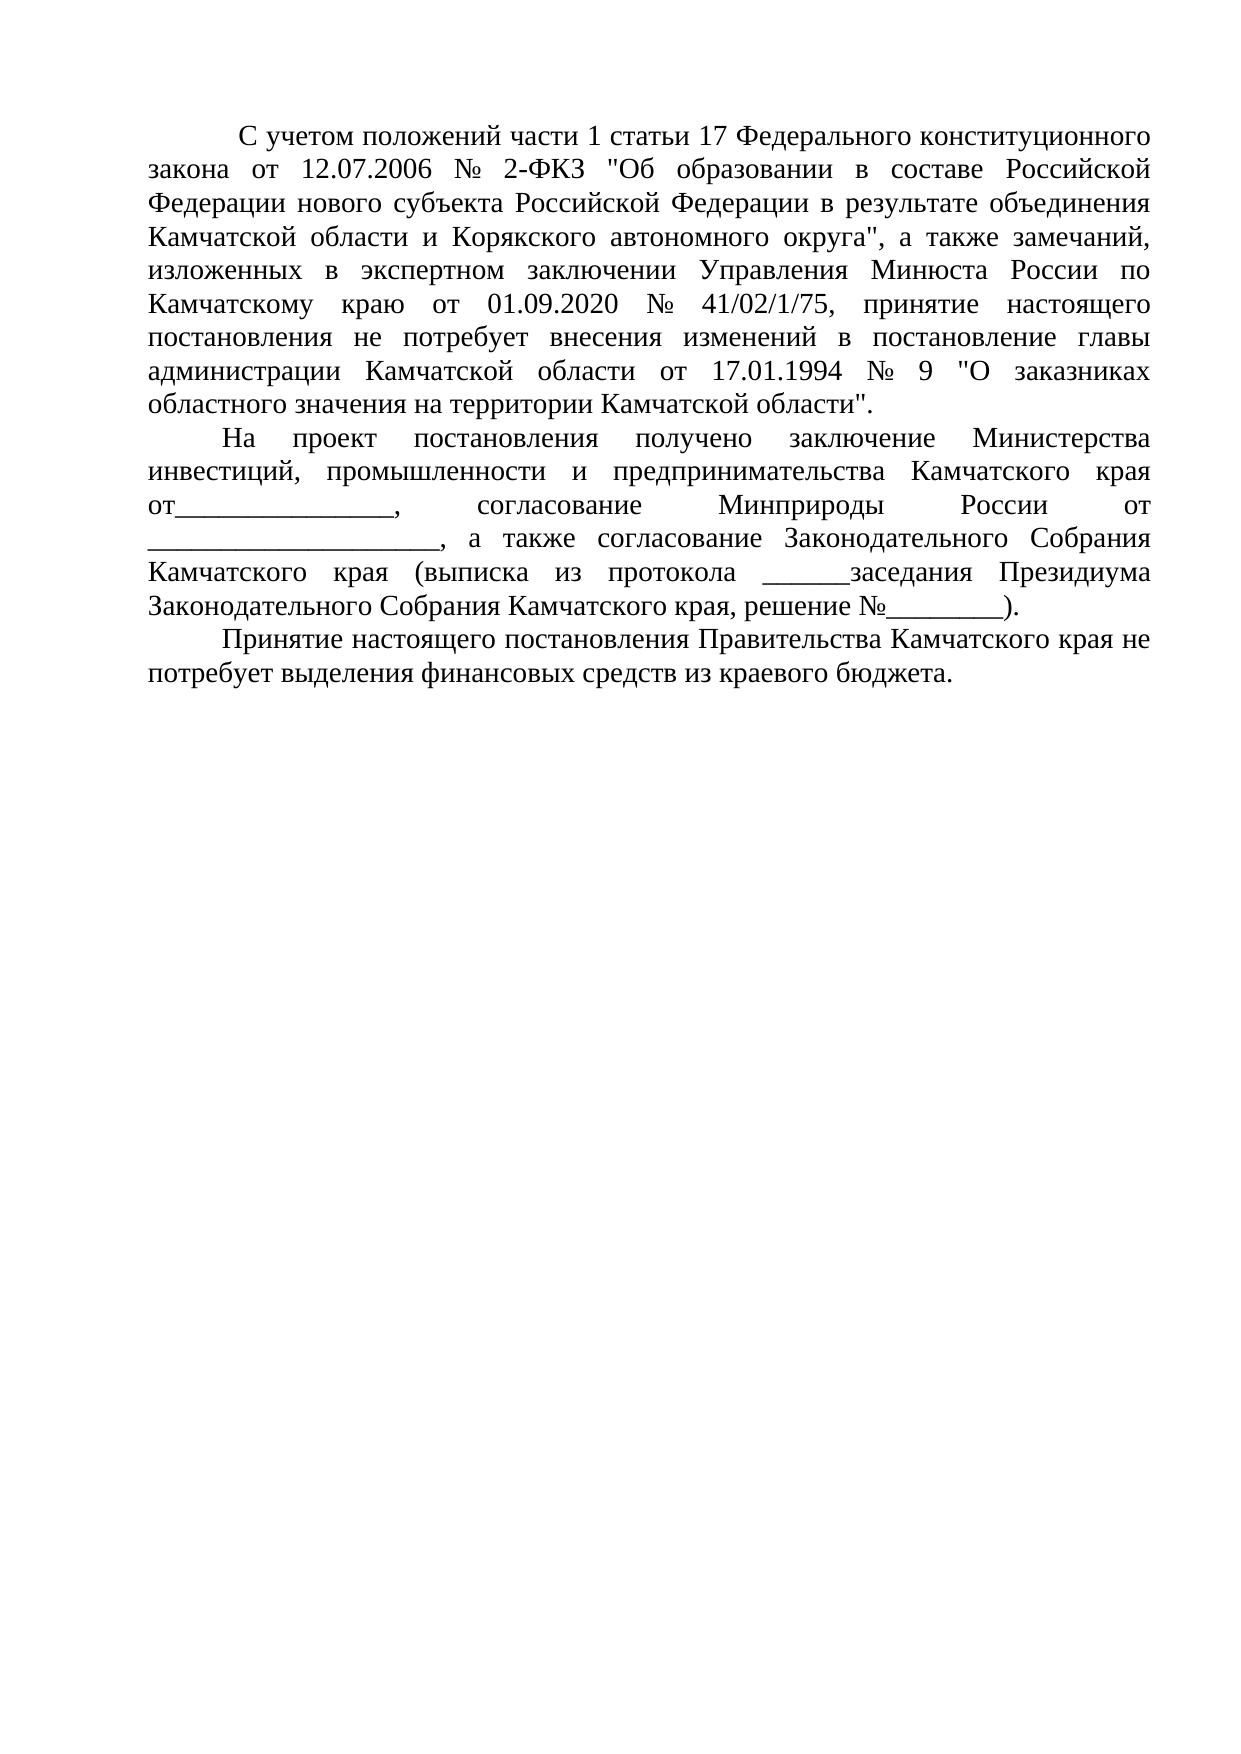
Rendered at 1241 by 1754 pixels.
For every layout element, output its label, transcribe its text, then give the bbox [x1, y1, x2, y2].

text С учетом положений части 1 статьи 17 Федерального конституционного закона от 12.07.2006 № 2-ФКЗ "Об образовании в составе Российской Федерации нового субъекта Российской Федерации в результате объединения Камчатской области и Корякского автономного округа", а также замечаний, изложенных в экспертном заключении Управления Минюста России по Камчатскому краю от 01.09.2020 № 41/02/1/75, принятие настоящего постановления не потребует внесения изменений в постановление главы администрации Камчатской области от 17.01.1994 № 9 "О заказниках областного значения на территории Камчатской области". [148, 118, 1152, 420]
text На проект постановления получено заключение Министерства инвестиций, промышленности и предпринимательства Камчатского края от_______________, согласование Минприроды России от ____________________, а также согласование Законодательного Собрания Камчатского края (выписка из протокола ______заседания Президиума Законодательного Собрания Камчатского края, решение №________). [148, 420, 1152, 621]
text Принятие настоящего постановления Правительства Камчатского края не потребует выделения финансовых средств из краевого бюджета. [148, 621, 1152, 688]
